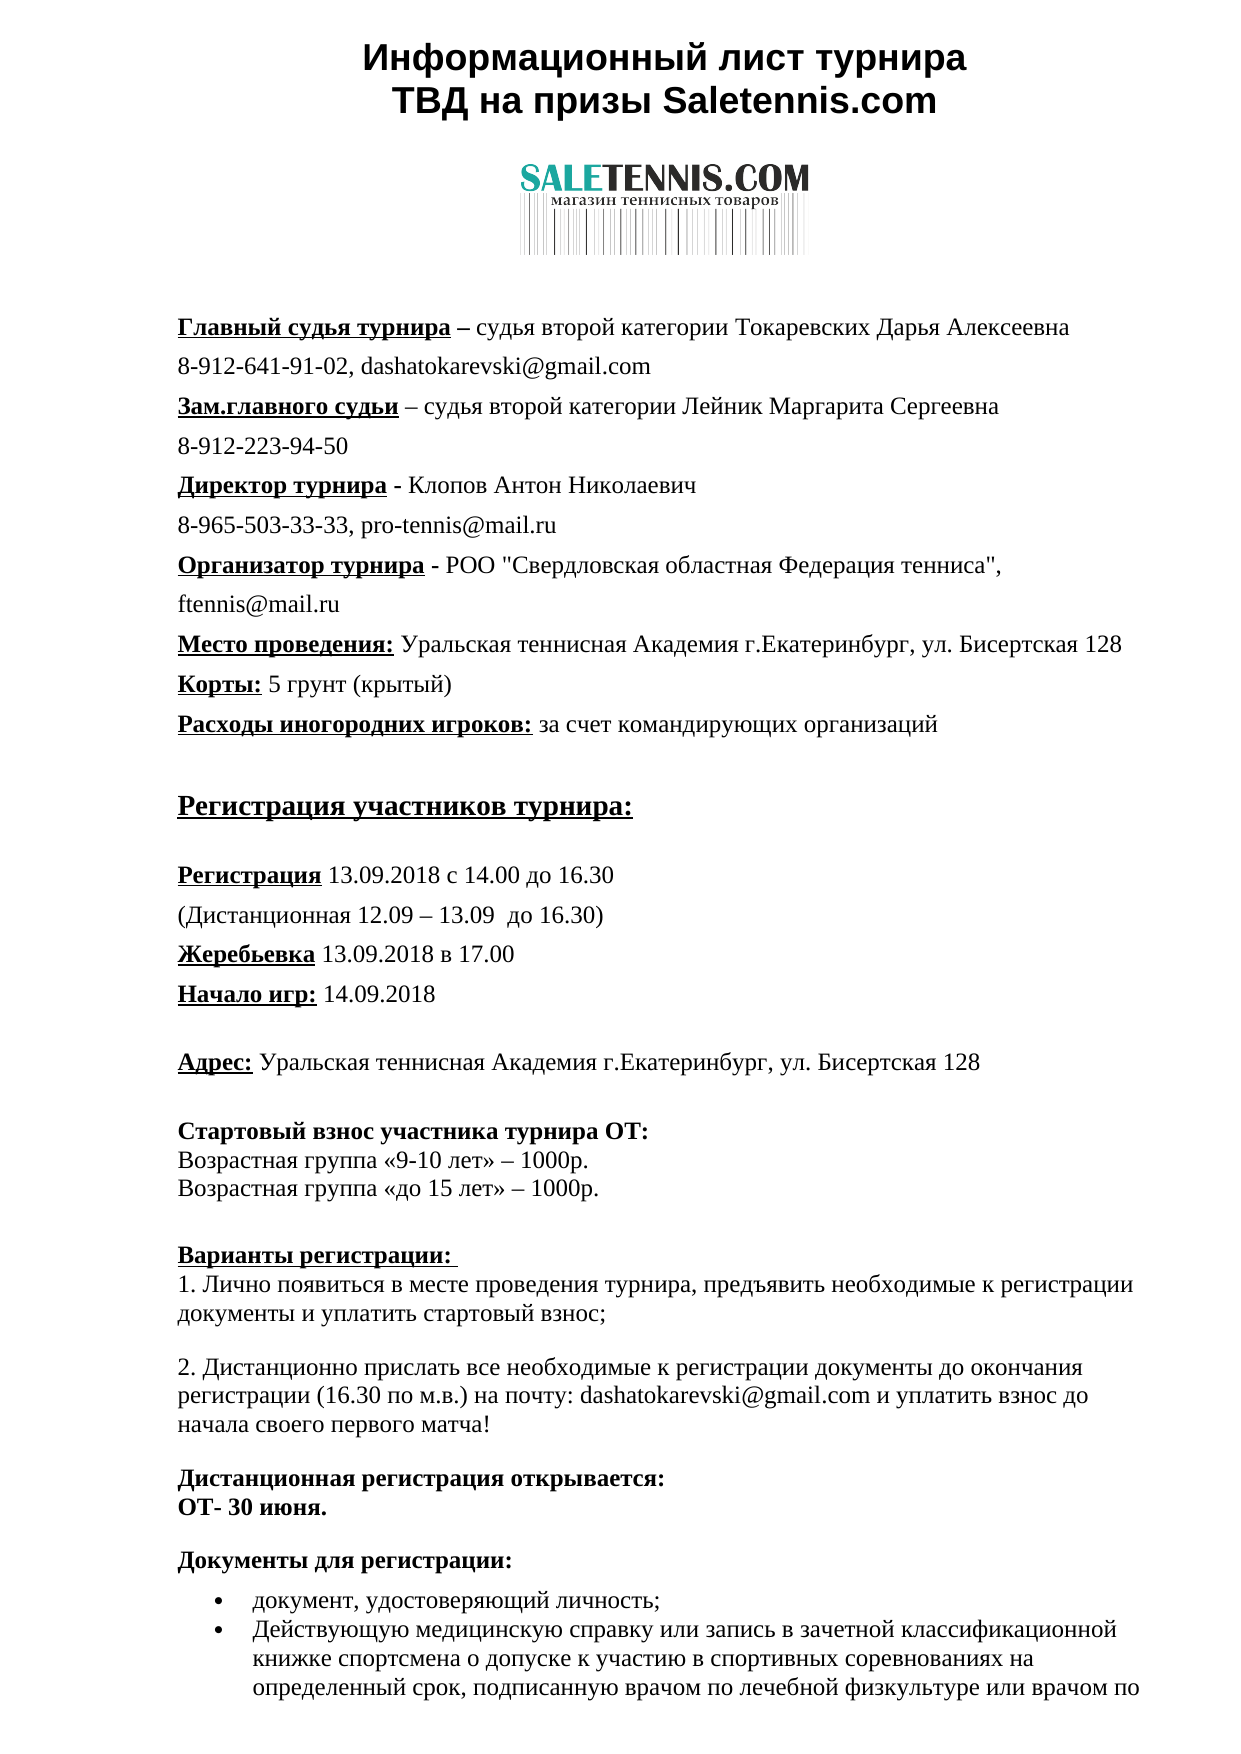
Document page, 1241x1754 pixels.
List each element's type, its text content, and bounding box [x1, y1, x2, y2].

text 2. Дистанционно прислать все необходимые к регистрации документы до окончания регистрации (16.30 по м.в.) на почту: dashatokarevski@gmail.com и уплатить взнос до начала своего первого матча! [177, 1352, 1152, 1438]
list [215, 1614, 1152, 1700]
text Расходы иногородних игроков: за счет командирующих организаций [177, 709, 1152, 737]
text Регистрация 13.09.2018 с 14.00 до 16.30 [177, 860, 1152, 889]
text ftennis@mail.ru [177, 589, 1152, 618]
text Информационный лист турнира [177, 35, 1152, 78]
picture [520, 164, 809, 255]
text Адрес: Уральская теннисная Академия г.Екатеринбург, ул. Бисертская 128 [177, 1047, 1152, 1076]
text 8-912-223-94-50 [177, 431, 1152, 459]
text Возрастная группа «9-10 лет» – 1000р. [177, 1145, 1152, 1173]
text ТВД на призы Saletennis.com [177, 78, 1152, 122]
text Корты: 5 грунт (крытый) [177, 669, 1152, 698]
text (Дистанционная 12.09 – 13.09 до 16.30) [177, 900, 1152, 928]
text Жеребьевка 13.09.2018 в 17.00 [177, 939, 1152, 968]
text Стартовый взнос участника турнира ОТ: [177, 1116, 1152, 1145]
text Зам.главного судьи – судья второй категории Лейник Маргарита Сергеевна [177, 391, 1152, 420]
text Место проведения: Уральская теннисная Академия г.Екатеринбург, ул. Бисертская 128 [177, 629, 1152, 658]
text Дистанционная регистрация открывается: ОТ- 30 июня. [177, 1463, 1152, 1521]
text 8-912-641-91-02, dashatokarevski@gmail.com [177, 351, 1152, 380]
text Возрастная группа «до 15 лет» – 1000р. [177, 1173, 1152, 1202]
text Варианты регистрации: [177, 1241, 1152, 1269]
list документ, удостоверяющий личность; [215, 1585, 1152, 1614]
text Документы для регистрации: [177, 1546, 1152, 1574]
text Начало игр: 14.09.2018 [177, 979, 1152, 1008]
text 8-965-503-33-33, pro-tennis@mail.ru [177, 510, 1152, 539]
text Директор турнира - Клопов Антон Николаевич [177, 471, 1152, 499]
text 1. Лично появиться в месте проведения турнира, предъявить необходимые к регистрации документы и уплатить стартовый взнос; [177, 1269, 1152, 1327]
text Организатор турнира - РОО "Свердловская областная Федерация тенниса", [177, 550, 1152, 579]
text Главный судья турнира – судья второй категории Токаревских Дарья Алексеевна [177, 312, 1152, 341]
text Регистрация участников турнира: [177, 788, 1152, 822]
